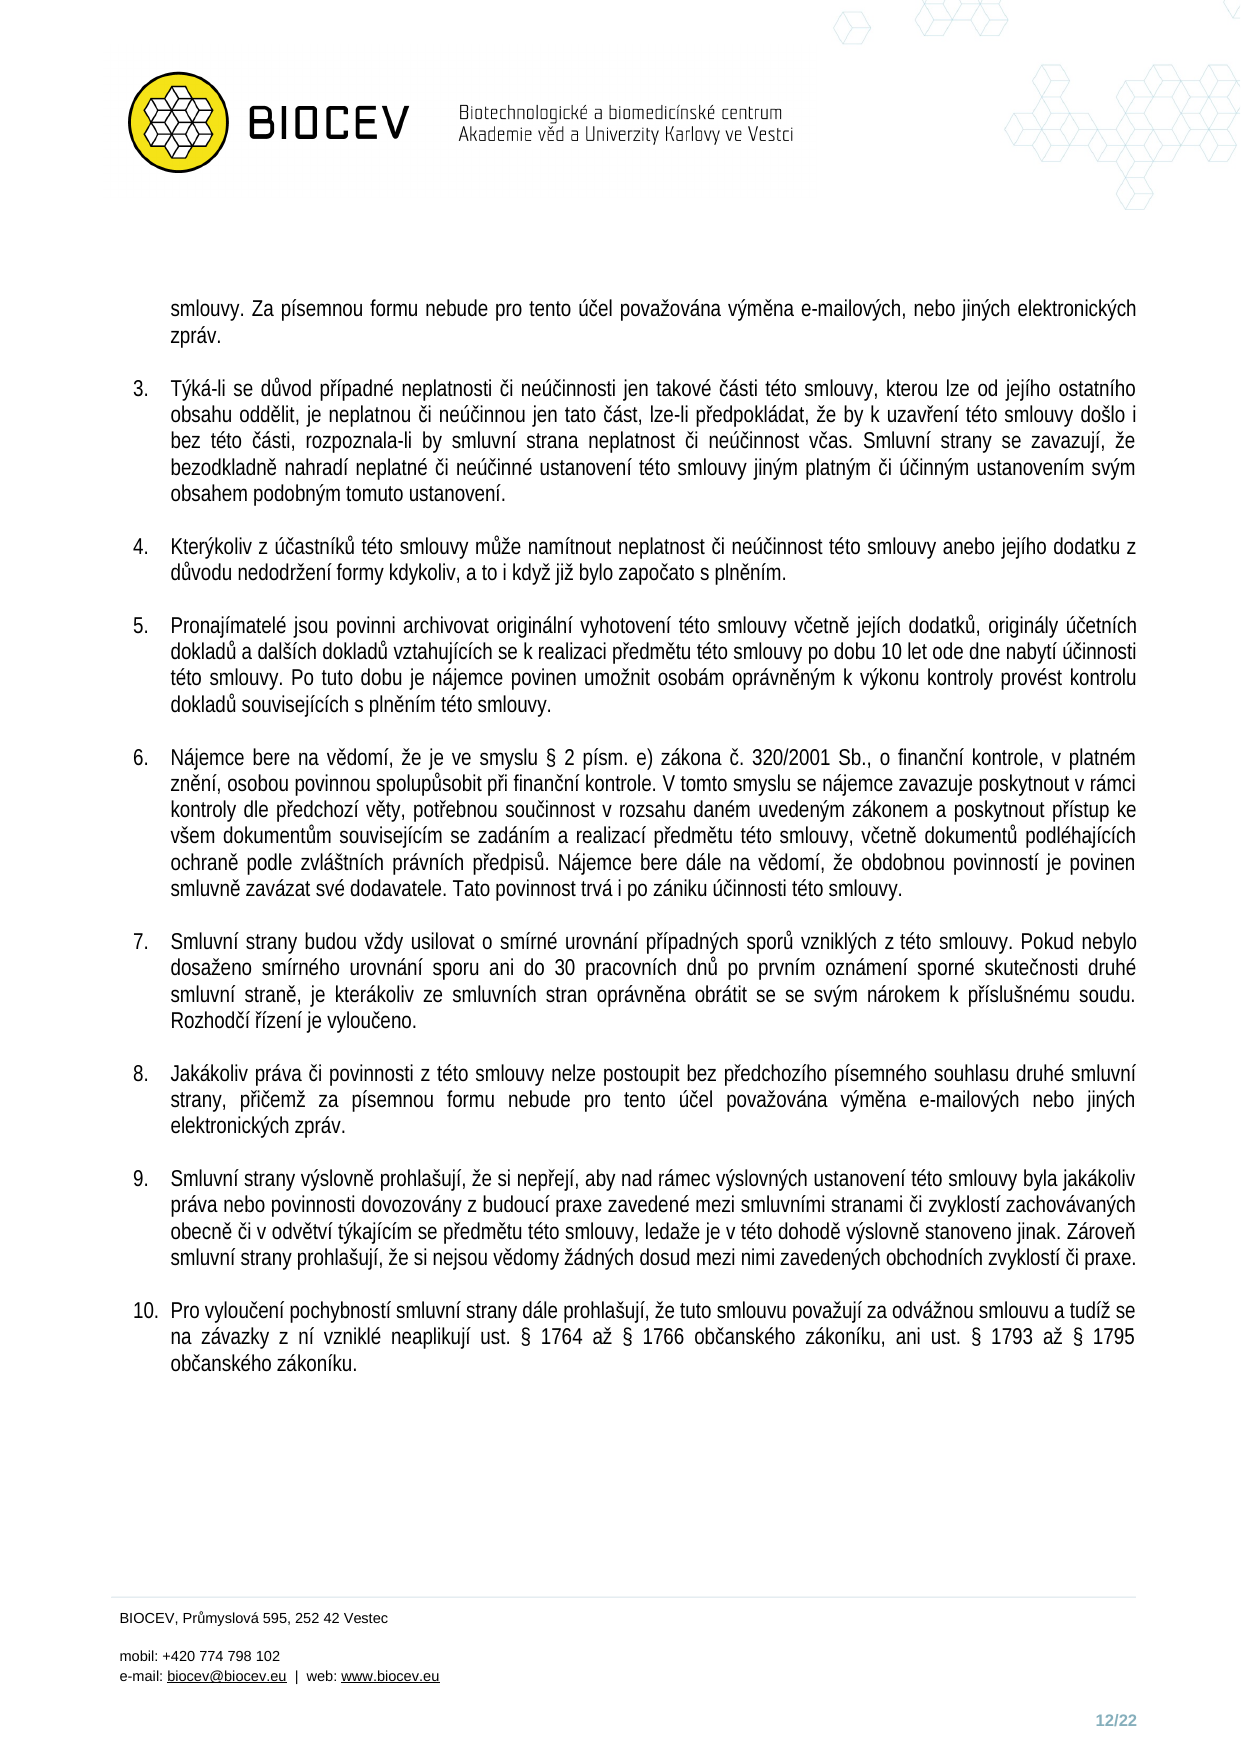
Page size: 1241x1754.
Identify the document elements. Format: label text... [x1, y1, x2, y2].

picture [831, 0, 1241, 210]
list Jakákoliv práva či povinnosti z této smlouvy nelze postoupit bez předchozího písemného souhlasu druhé smluvní strany, přičemž za písemnou formu nebude pro tento účel považována výměna e-mailových nebo jiných elektronických zpráv. [133, 1060, 1137, 1139]
list Smluvní strany výslovně prohlašují, že si nepřejí, aby nad rámec výslovných ustanovení této smlouvy byla jakákoliv práva nebo povinnosti dovozovány z budoucí praxe zavedené mezi smluvními stranami či zvyklostí zachovávaných obecně či v odvětví týkajícím se předmětu této smlouvy, ledaže je v této dohodě výslovně stanoveno jinak. Zároveň smluvní strany prohlašují, že si nejsou vědomy žádných dosud mezi nimi zavedených obchodních zvyklostí či praxe. [133, 1165, 1137, 1271]
list Týká-li se důvod případné neplatnosti či neúčinnosti jen takové části této smlouvy, kterou lze od jejího ostatního obsahu oddělit, je neplatnou či neúčinnou jen tato část, lze-li předpokládat, že by k uzavření této smlouvy došlo i bez této části, rozpoznala-li by smluvní strana neplatnost či neúčinnost včas. Smluvní strany se zavazují, že bezodkladně nahradí neplatné či neúčinné ustanovení této smlouvy jiným platným či účinným ustanovením svým obsahem podobným tomuto ustanovení. [133, 374, 1137, 506]
list Smluvní strany budou vždy usilovat o smírné urovnání případných sporů vzniklých z této smlouvy. Pokud nebylo dosaženo smírného urovnání sporu ani do 30 pracovních dnů po prvním oznámení sporné skutečnosti druhé smluvní straně, je kterákoliv ze smluvních stran oprávněna obrátit se se svým nárokem k příslušnému soudu. Rozhodčí řízení je vyloučeno. [133, 928, 1137, 1033]
list Pronajímatelé jsou povinni archivovat originální vyhotovení této smlouvy včetně jejích dodatků, originály účetních dokladů a dalších dokladů vztahujících se k realizaci předmětu této smlouvy po dobu 10 let ode dne nabytí účinnosti této smlouvy. Po tuto dobu je nájemce povinen umožnit osobám oprávněným k výkonu kontroly provést kontrolu dokladů souvisejících s plněním této smlouvy. [133, 612, 1137, 717]
picture [103, 44, 817, 198]
list Kterýkoliv z účastníků této smlouvy může namítnout neplatnost či neúčinnost této smlouvy anebo jejího dodatku z důvodu nedodržení formy kdykoliv, a to i když již bylo započato s plněním. [133, 533, 1137, 585]
list Nájemce bere na vědomí, že je ve smyslu § 2 písm. e) zákona č. 320/2001 Sb., o finanční kontrole, v platném znění, osobou povinnou spolupůsobit při finanční kontrole. V tomto smyslu se nájemce zavazuje poskytnout v rámci kontroly dle předchozí věty, potřebnou součinnost v rozsahu daném uvedeným zákonem a poskytnout přístup ke všem dokumentům souvisejícím se zadáním a realizací předmětu této smlouvy, včetně dokumentů podléhajících ochraně podle zvláštních právních předpisů. Nájemce bere dále na vědomí, že obdobnou povinností je povinen smluvně zavázat své dodavatele. Tato povinnost trvá i po zániku účinnosti této smlouvy. [133, 743, 1137, 902]
list Pro vyloučení pochybností smluvní strany dále prohlašují, že tuto smlouvu považují za odvážnou smlouvu a tudíž se na závazky z ní vzniklé neaplikují ust. § 1764 až § 1766 občanského zákoníku, ani ust. § 1793 až § 1795 občanského zákoníku. [133, 1297, 1137, 1376]
